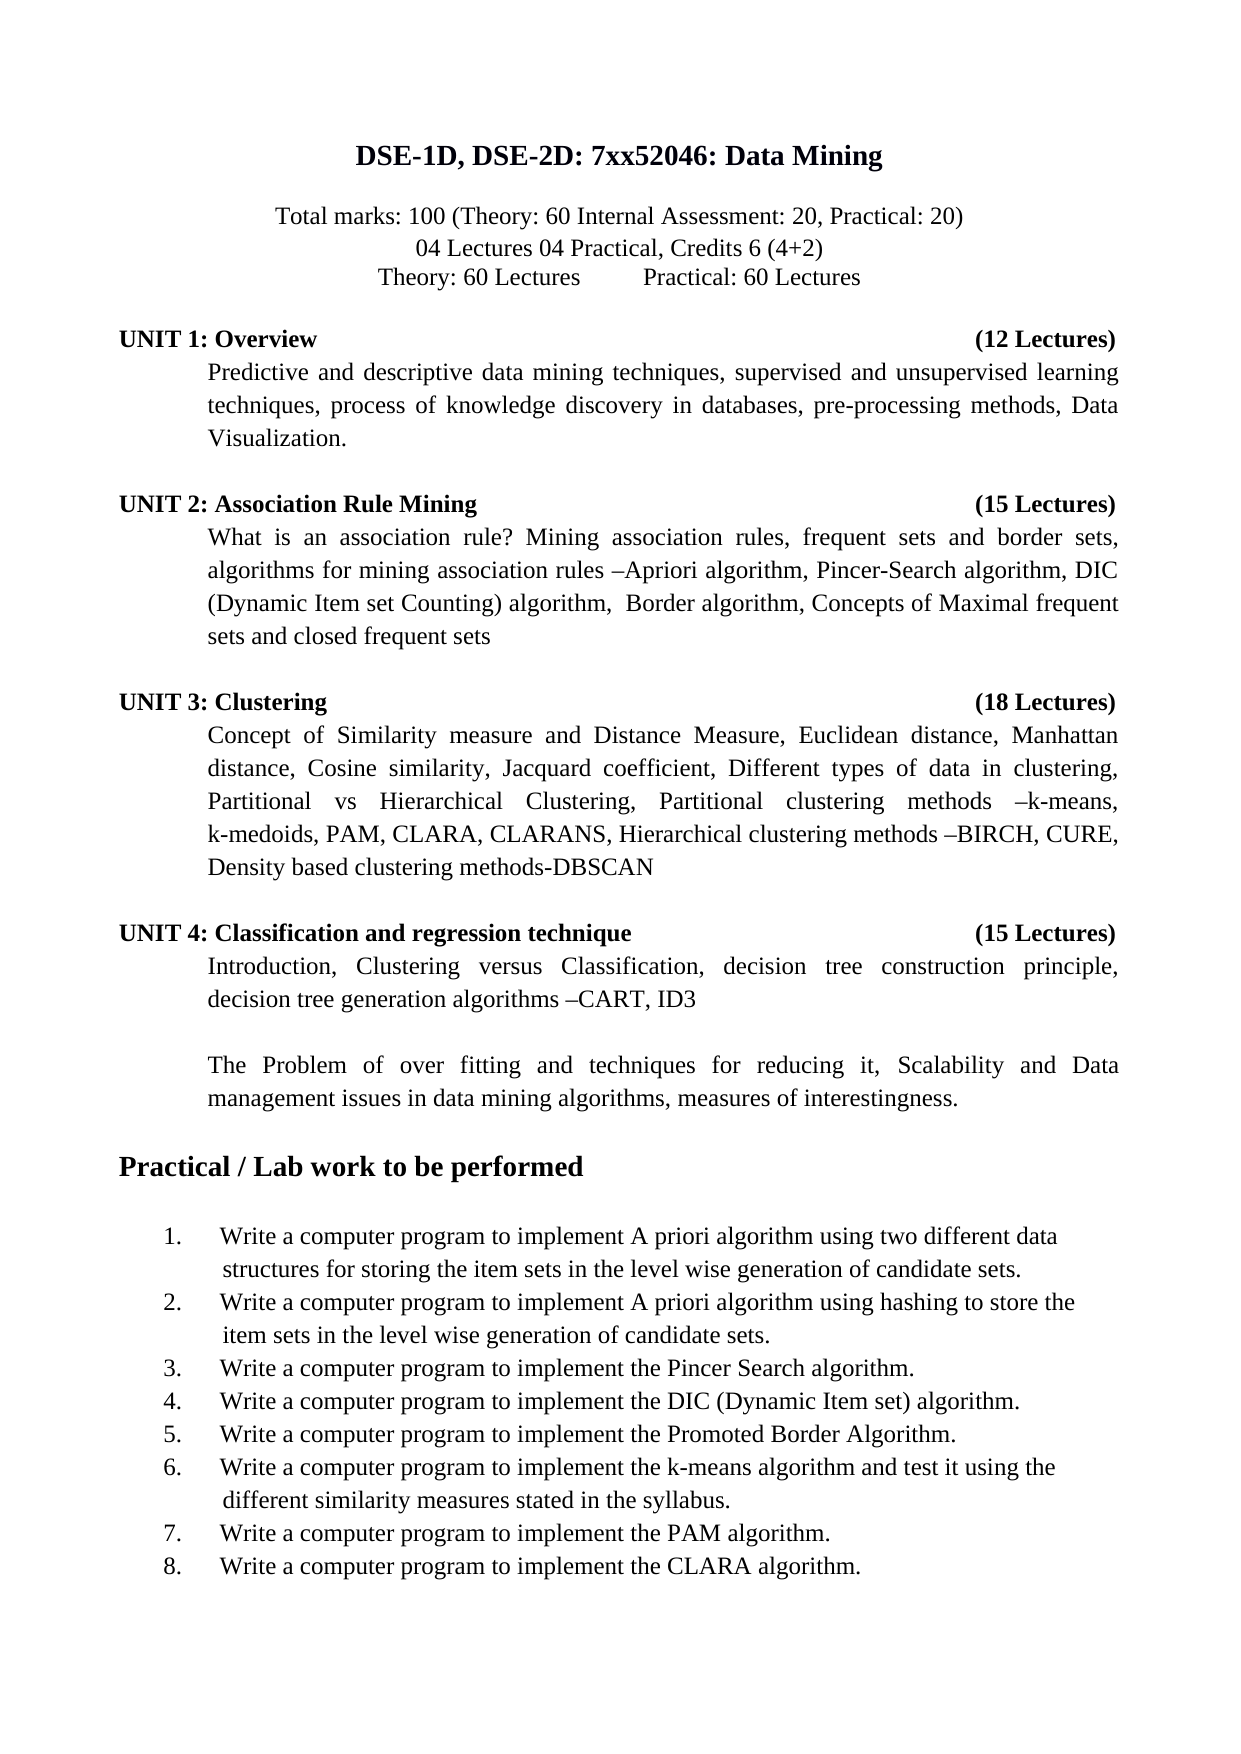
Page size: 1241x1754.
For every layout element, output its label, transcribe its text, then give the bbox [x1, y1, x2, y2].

text What is an association rule? Mining association rules, frequent sets and border sets, algorithms for mining association rules –Apriori algorithm, Pincer-Search algorithm, DIC (Dynamic Item set Counting) algorithm, Border algorithm, Concepts of Maximal frequent sets and closed frequent sets [207, 522, 1119, 650]
text UNIT 4: Classification and regression technique (15 Lectures) [119, 918, 1119, 947]
text UNIT 1: Overview (12 Lectures) [119, 324, 1119, 353]
text 1. Write a computer program to implement A priori algorithm using two different data structures for storing the item sets in the level wise generation of candidate sets. [163, 1221, 1119, 1283]
text 04 Lectures 04 Practical, Credits 6 (4+2) [119, 233, 1119, 262]
text Practical / Lab work to be performed [119, 1149, 1119, 1183]
text 8. Write a computer program to implement the CLARA algorithm. [163, 1551, 1119, 1580]
text UNIT 3: Clustering (18 Lectures) [119, 687, 1119, 716]
text 5. Write a computer program to implement the Promoted Border Algorithm. [163, 1419, 1119, 1448]
text 6. Write a computer program to implement the k-means algorithm and test it using the different similarity measures stated in the syllabus. [163, 1452, 1119, 1514]
text Total marks: 100 (Theory: 60 Internal Assessment: 20, Practical: 20) [119, 201, 1119, 229]
text 2. Write a computer program to implement A priori algorithm using hashing to store the item sets in the level wise generation of candidate sets. [163, 1287, 1119, 1349]
text Concept of Similarity measure and Distance Measure, Euclidean distance, Manhattan distance, Cosine similarity, Jacquard coefficient, Different types of data in clustering, Partitional vs Hierarchical Clustering, Partitional clustering methods –k-means, k-medoids, PAM, CLARA, CLARANS, Hierarchical clustering methods –BIRCH, CURE, Density based clustering methods-DBSCAN [207, 720, 1119, 881]
text The Problem of over fitting and techniques for reducing it, Scalability and Data management issues in data mining algorithms, measures of interestingness. [207, 1050, 1119, 1112]
text DSE-1D, DSE-2D: 7xx52046: Data Mining [119, 138, 1119, 172]
text UNIT 2: Association Rule Mining (15 Lectures) [119, 489, 1119, 518]
text 4. Write a computer program to implement the DIC (Dynamic Item set) algorithm. [163, 1386, 1119, 1415]
text 3. Write a computer program to implement the Pincer Search algorithm. [163, 1353, 1119, 1382]
text Introduction, Clustering versus Classification, decision tree construction principle, decision tree generation algorithms –CART, ID3 [207, 951, 1119, 1013]
text Predictive and descriptive data mining techniques, supervised and unsupervised learning techniques, process of knowledge discovery in databases, pre-processing methods, Data Visualization. [207, 357, 1119, 452]
text 7. Write a computer program to implement the PAM algorithm. [163, 1518, 1119, 1547]
text Theory: 60 Lectures Practical: 60 Lectures [119, 262, 1119, 291]
